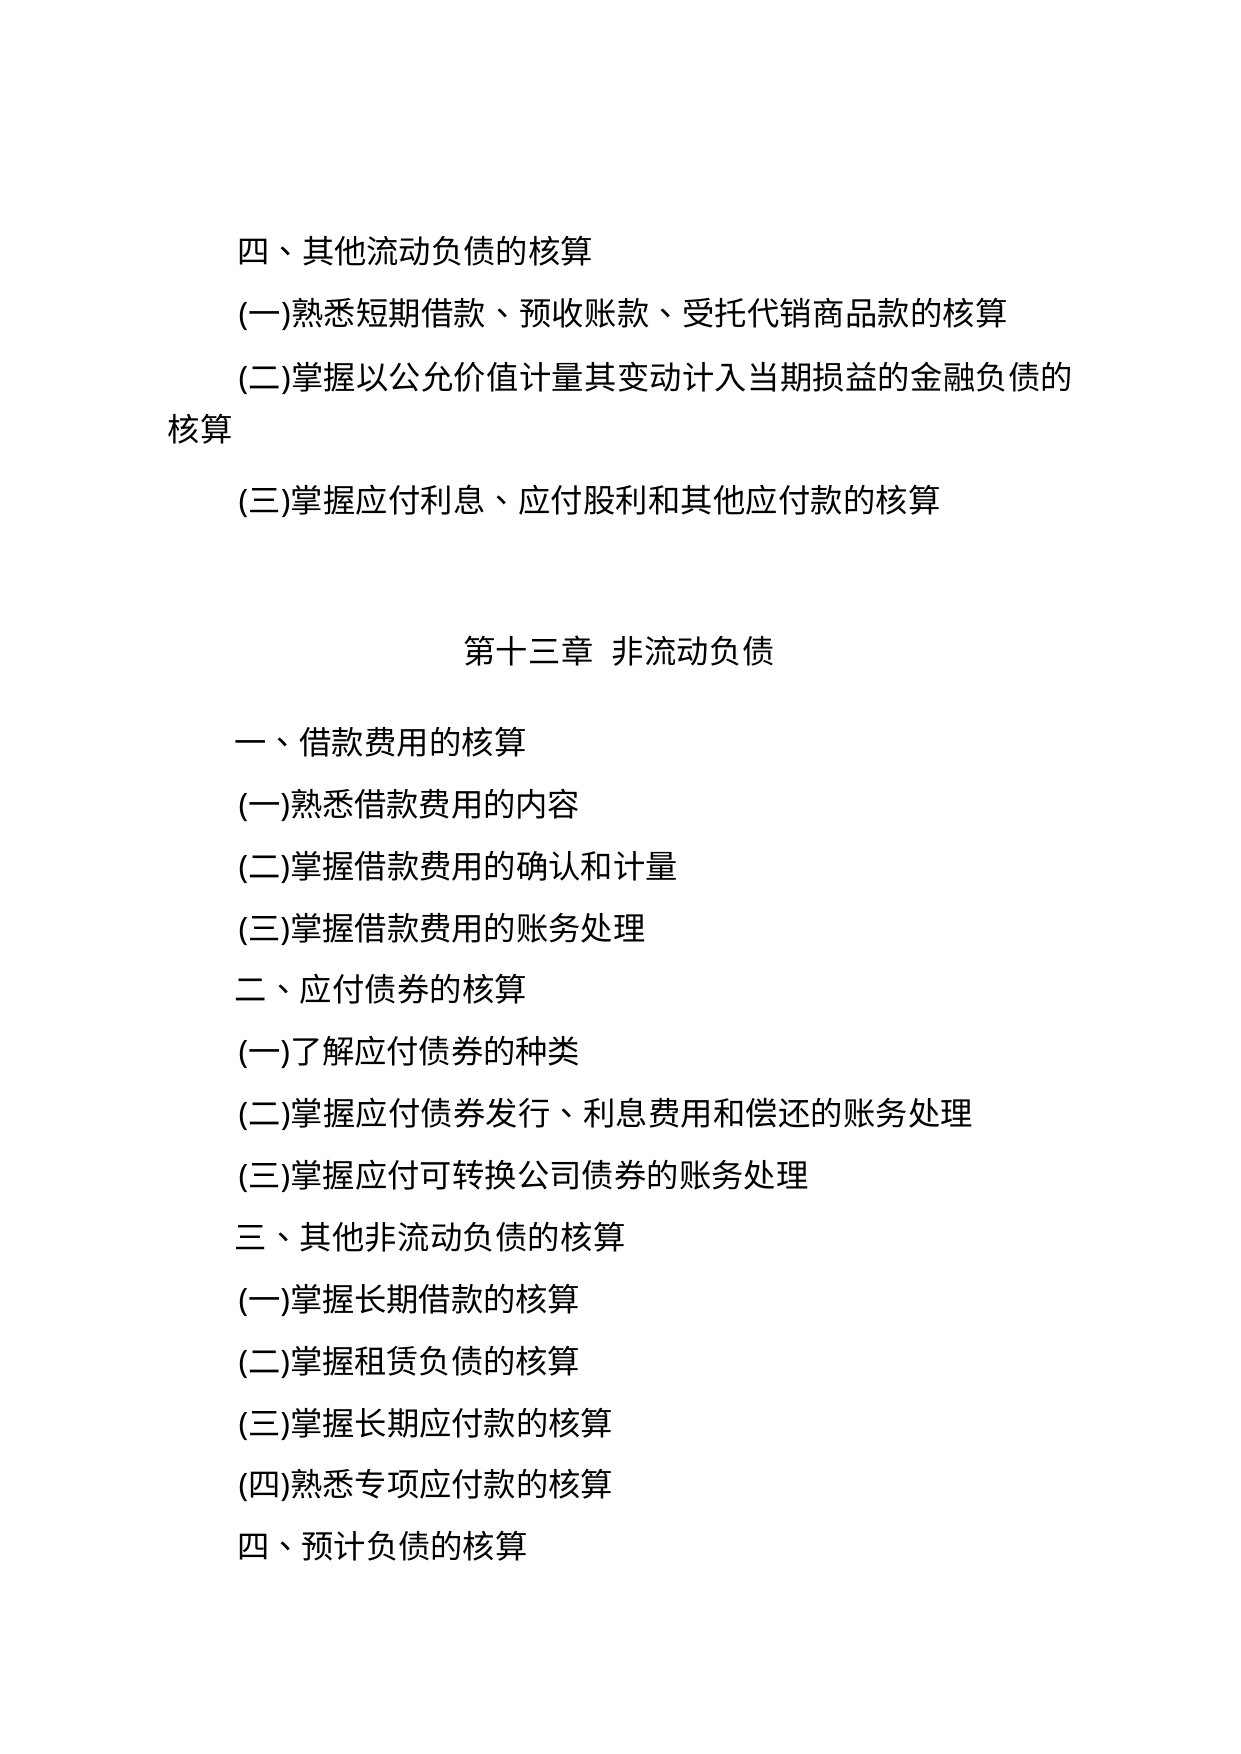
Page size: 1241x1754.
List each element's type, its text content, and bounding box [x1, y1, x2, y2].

text (二)掌握借款费用的确认和计量 [238, 846, 1087, 886]
text (一)了解应付债券的种类 [238, 1031, 1087, 1072]
text (三)掌握借款费用的账务处理 [238, 908, 1087, 948]
text (二)掌握租赁负债的核算 [238, 1341, 1087, 1381]
text (二)掌握以公允价值计量其变动计入当期损益的金融负债的 核算 [168, 355, 1087, 451]
text 一、借款费用的核算 [234, 722, 1087, 762]
text (三)掌握应付利息、应付股利和其他应付款的核算 [238, 480, 1087, 520]
text (一)熟悉短期借款、预收账款、受托代销商品款的核算 [238, 293, 1087, 334]
text (二)掌握应付债券发行、利息费用和偿还的账务处理 [238, 1093, 1087, 1134]
text (一)熟悉借款费用的内容 [238, 783, 1087, 824]
text (一)掌握长期借款的核算 [238, 1279, 1087, 1319]
text 三、其他非流动负债的核算 [234, 1217, 1087, 1258]
text (三)掌握应付可转换公司债券的账务处理 [238, 1155, 1087, 1195]
text (四)熟悉专项应付款的核算 [238, 1464, 1087, 1505]
text 四、其他流动负债的核算 [237, 232, 1087, 272]
text (三)掌握长期应付款的核算 [238, 1403, 1087, 1443]
text 四、预计负债的核算 [237, 1526, 1087, 1567]
text 二、应付债券的核算 [234, 969, 1087, 1010]
text 第十三章 非流动负债 [463, 631, 1087, 672]
